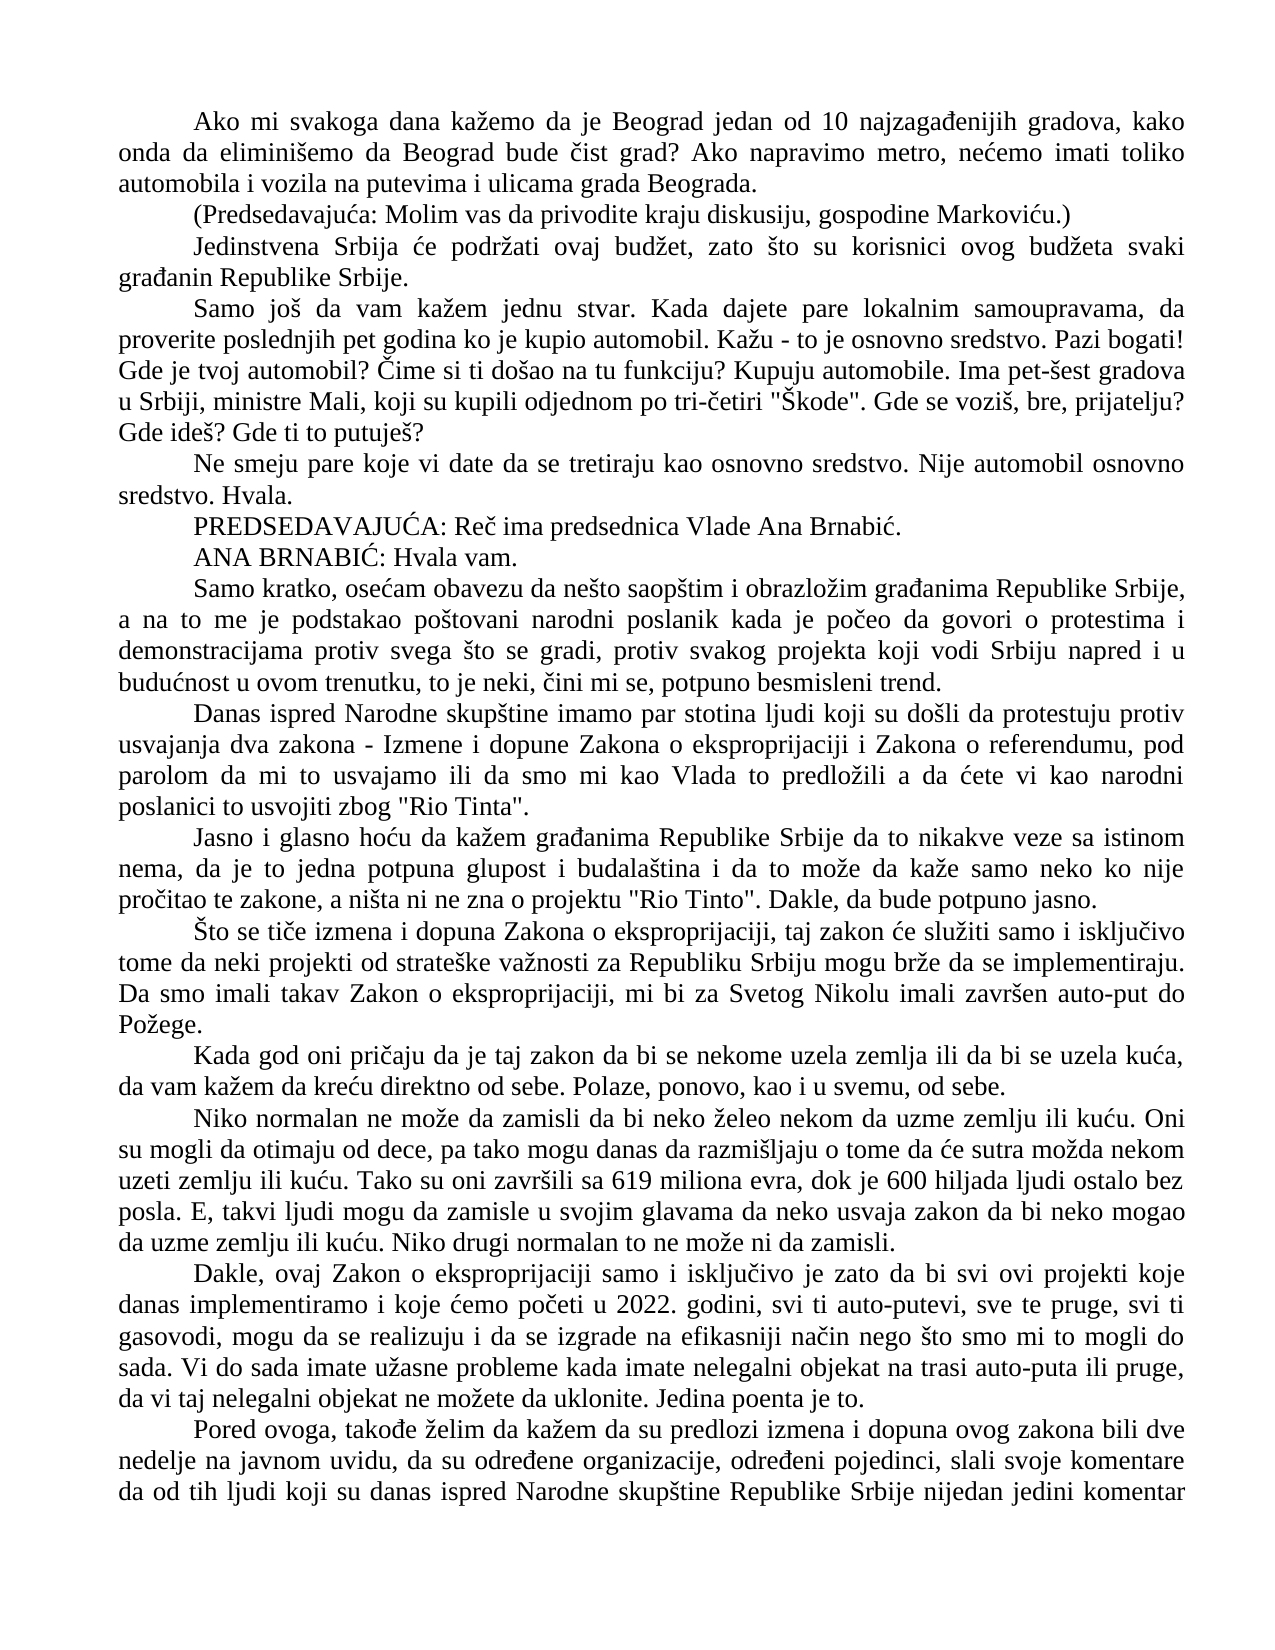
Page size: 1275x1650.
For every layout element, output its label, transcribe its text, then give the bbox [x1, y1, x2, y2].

text PREDSEDAVAJUĆA: Reč ima predsednica Vlade Ana Brnabić. [118, 510, 1186, 541]
text Jedinstvena Srbija će podržati ovaj budžet, zato što su korisnici ovog budžeta svaki građanin Republike Srbije. [118, 229, 1186, 292]
text Ako mi svakoga dana kažemo da je Beograd jedan od 10 najzagađenijih gradova, kako onda da eliminišemo da Beograd bude čist grad? Ako napravimo metro, nećemo imati toliko automobila i vozila na putevima i ulicama grada Beograda. [118, 105, 1186, 198]
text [118, 1413, 1186, 1507]
text Samo kratko, osećam obavezu da nešto saopštim i obrazložim građanima Republike Srbije, a na to me je podstakao poštovani narodni poslanik kada je počeo da govori o protestima i demonstracijama protiv svega što se gradi, protiv svakog projekta koji vodi Srbiju napred i u budućnost u ovom trenutku, to je neki, čini mi se, potpuno besmisleni trend. [118, 572, 1186, 697]
text Kada god oni pričaju da je taj zakon da bi se nekome uzela zemlja ili da bi se uzela kuća, da vam kažem da kreću direktno od sebe. Polaze, ponovo, kao i u svemu, od sebe. [118, 1039, 1186, 1102]
text Niko normalan ne može da zamisli da bi neko želeo nekom da uzme zemlju ili kuću. Oni su mogli da otimaju od dece, pa tako mogu danas da razmišljaju o tome da će sutra možda nekom uzeti zemlju ili kuću. Tako su oni završili sa 619 miliona evra, dok je 600 hiljada ljudi ostalo bez posla. E, takvi ljudi mogu da zamisle u svojim glavama da neko usvaja zakon da bi neko mogao da uzme zemlju ili kuću. Niko drugi normalan to ne može ni da zamisli. [118, 1102, 1186, 1257]
text Samo još da vam kažem jednu stvar. Kada dajete pare lokalnim samoupravama, da proverite poslednjih pet godina ko je kupio automobil. Kažu - to je osnovno sredstvo. Pazi bogati! Gde je tvoj automobil? Čime si ti došao na tu funkciju? Kupuju automobile. Ima pet-šest gradova u Srbiji, ministre Mali, koji su kupili odjednom po tri-četiri "Škode". Gde se voziš, bre, prijatelju? Gde ideš? Gde ti to putuješ? [118, 292, 1186, 448]
text (Predsedavajuća: Molim vas da privodite kraju diskusiju, gospodine Markoviću.) [118, 198, 1186, 229]
text Ne smeju pare koje vi date da se tretiraju kao osnovno sredstvo. Nije automobil osnovno sredstvo. Hvala. [118, 448, 1186, 510]
text Jasno i glasno hoću da kažem građanima Republike Srbije da to nikakve veze sa istinom nema, da je to jedna potpuna glupost i budalaština i da to može da kaže samo neko ko nije pročitao te zakone, a ništa ni ne zna o projektu "Rio Tinto". Dakle, da bude potpuno jasno. [118, 821, 1186, 915]
text Dakle, ovaj Zakon o eksproprijaciji samo i isključivo je zato da bi svi ovi projekti koje danas implementiramo i koje ćemo početi u 2022. godini, svi ti auto-putevi, sve te pruge, svi ti gasovodi, mogu da se realizuju i da se izgrade na efikasniji način nego što smo mi to mogli do sada. Vi do sada imate užasne probleme kada imate nelegalni objekat na trasi auto-puta ili pruge, da vi taj nelegalni objekat ne možete da uklonite. Jedina poenta je to. [118, 1257, 1186, 1413]
text ANA BRNABIĆ: Hvala vam. [118, 541, 1186, 572]
text Danas ispred Narodne skupštine imamo par stotina ljudi koji su došli da protestuju protiv usvajanja dva zakona - Izmene i dopune Zakona o eksproprijaciji i Zakona o referendumu, pod parolom da mi to usvajamo ili da smo mi kao Vlada to predložili a da ćete vi kao narodni poslanici to usvojiti zbog "Rio Tinta". [118, 697, 1186, 821]
text Što se tiče izmena i dopuna Zakona o eksproprijaciji, taj zakon će služiti samo i isključivo tome da neki projekti od strateške važnosti za Republiku Srbiju mogu brže da se implementiraju. Da smo imali takav Zakon o eksproprijaciji, mi bi za Svetog Nikolu imali završen auto-put do Požege. [118, 915, 1186, 1039]
